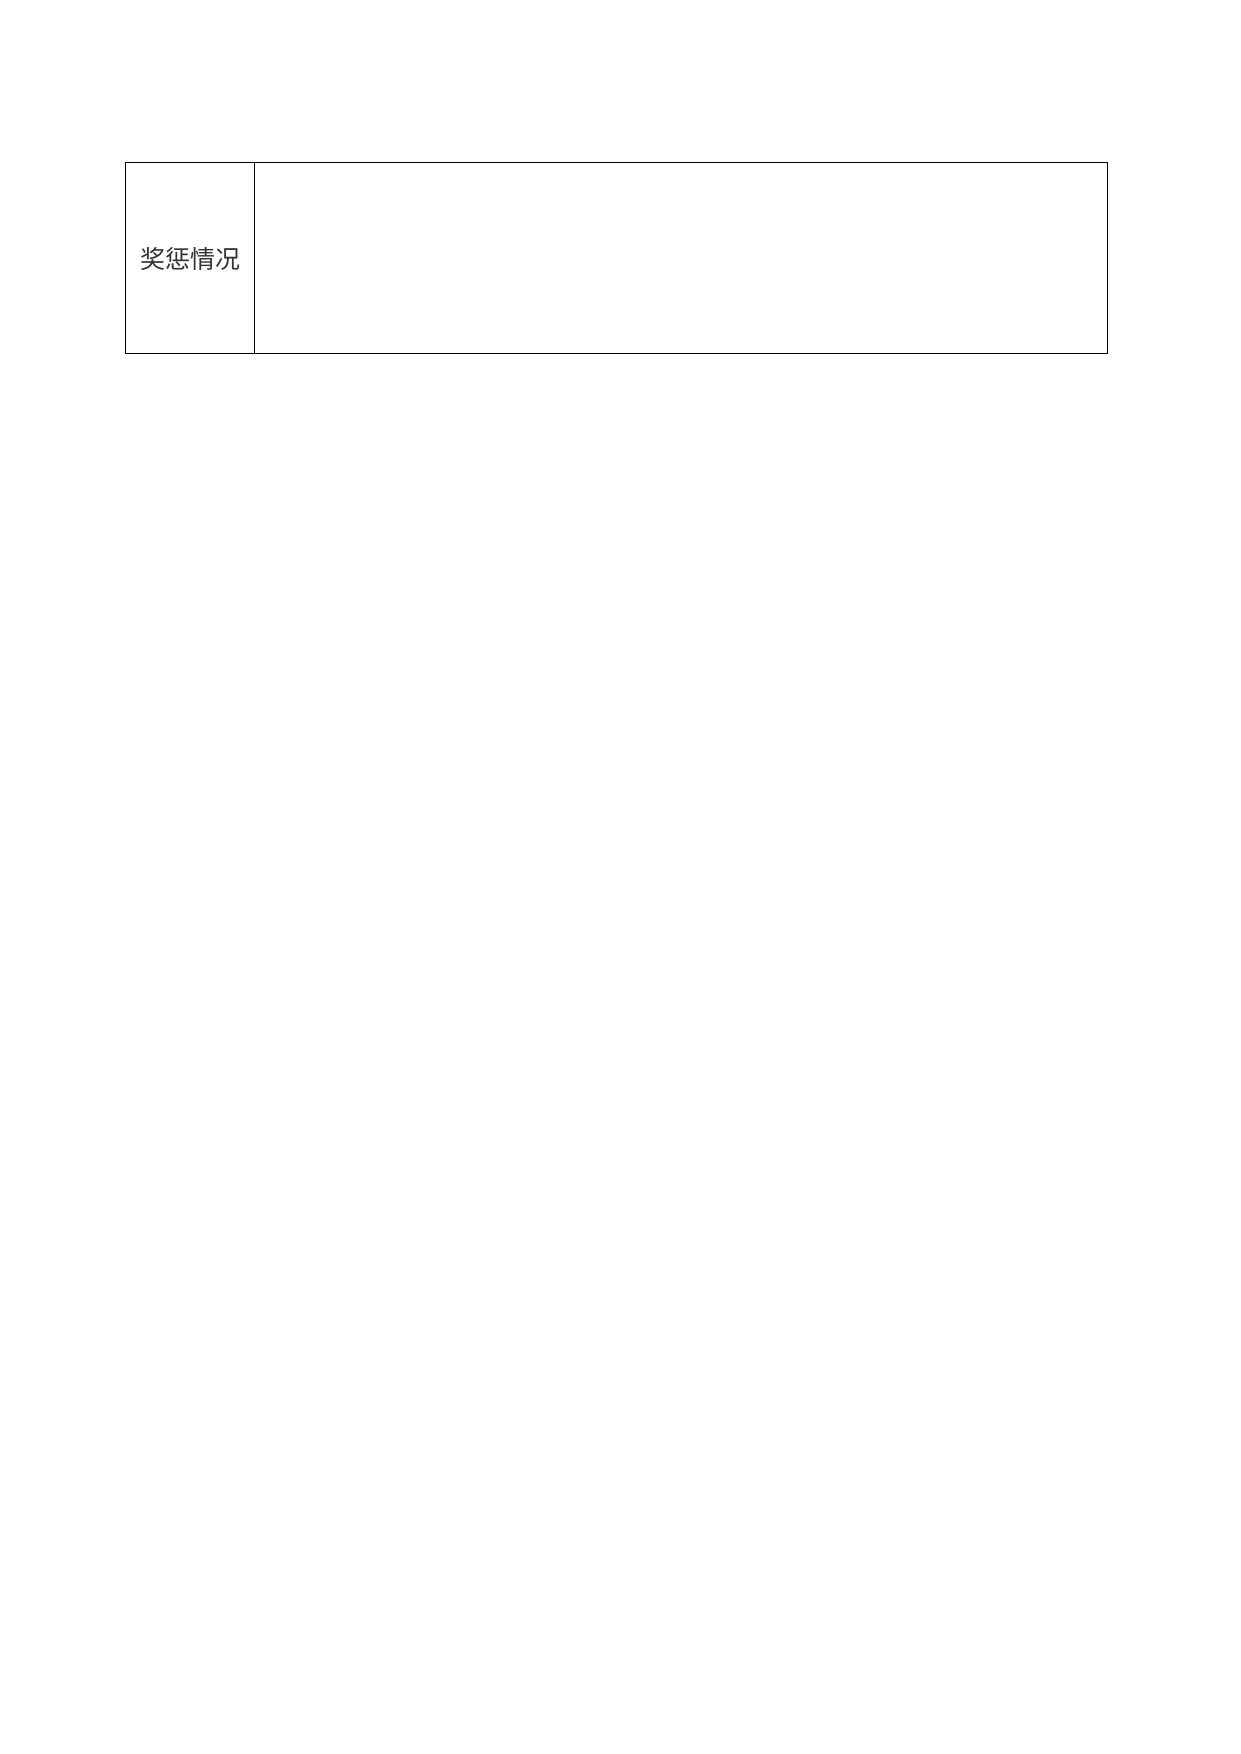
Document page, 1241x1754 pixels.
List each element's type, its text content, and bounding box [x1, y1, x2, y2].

table_cell [255, 163, 1107, 353]
table_cell 奖惩情况 [126, 163, 254, 353]
